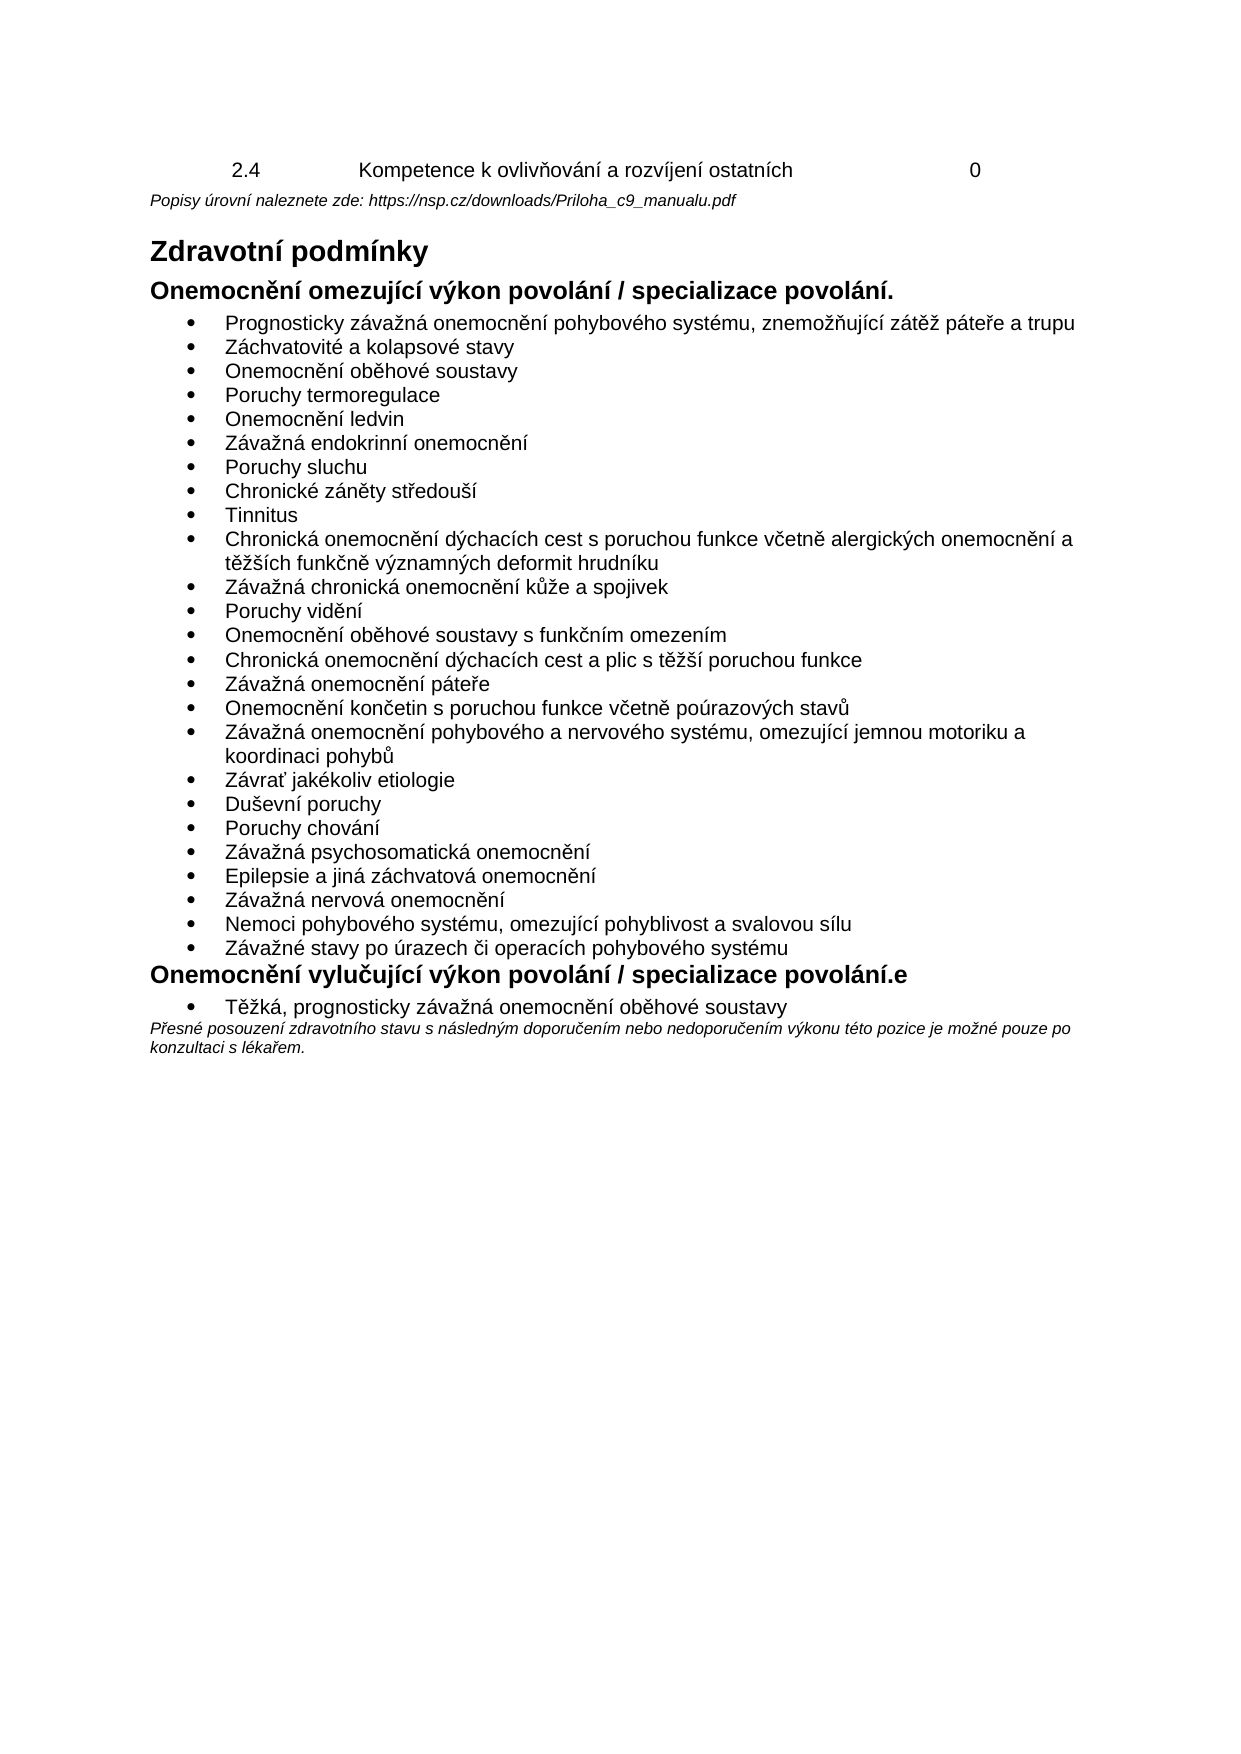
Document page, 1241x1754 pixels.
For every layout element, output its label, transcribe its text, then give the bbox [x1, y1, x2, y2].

list Epilepsie a jiná záchvatová onemocnění [187, 864, 1090, 888]
list Poruchy termoregulace [187, 383, 1090, 407]
list Závažná nervová onemocnění [187, 888, 1090, 912]
list Záchvatovité a kolapsové stavy [187, 335, 1090, 359]
list Onemocnění končetin s poruchou funkce včetně poúrazových stavů [187, 696, 1090, 719]
list Onemocnění oběhové soustavy [187, 359, 1090, 383]
list Závrať jakékoliv etiologie [187, 768, 1090, 792]
text Přesné posouzení zdravotního stavu s následným doporučením nebo nedoporučením výkonu této pozice je možné pouze po konzultaci s lékařem. [150, 1019, 1090, 1057]
list Chronická onemocnění dýchacích cest s poruchou funkce včetně alergických onemocnění a těžších funkčně významných deformit hrudníku [187, 527, 1090, 575]
table_cell 0 [871, 150, 1079, 191]
list Onemocnění oběhové soustavy s funkčním omezením [187, 623, 1090, 647]
list Závažná endokrinní onemocnění [187, 431, 1090, 455]
list Poruchy chování [187, 816, 1090, 840]
list Poruchy sluchu [187, 455, 1090, 479]
list Chronické záněty středouší [187, 479, 1090, 503]
table_cell Kompetence k ovlivňování a rozvíjení ostatních [350, 150, 871, 191]
list Onemocnění ledvin [187, 407, 1090, 431]
list Prognosticky závažná onemocnění pohybového systému, znemožňující zátěž páteře a trupu [187, 311, 1090, 335]
list Závažná chronická onemocnění kůže a spojivek [187, 575, 1090, 599]
list Chronická onemocnění dýchacích cest a plic s těžší poruchou funkce [187, 647, 1090, 671]
list Závažné stavy po úrazech či operacích pohybového systému [187, 936, 1090, 960]
list Poruchy vidění [187, 599, 1090, 623]
subtitle Zdravotní podmínky [150, 234, 1090, 267]
subtitle Onemocnění vylučující výkon povolání / specializace povolání.e [150, 960, 1090, 989]
list Duševní poruchy [187, 792, 1090, 816]
list Těžká, prognosticky závažná onemocnění oběhové soustavy [187, 995, 1090, 1019]
list Závažná onemocnění pohybového a nervového systému, omezující jemnou motoriku a koordinaci pohybů [187, 719, 1090, 768]
list Tinnitus [187, 503, 1090, 527]
text Popisy úrovní naleznete zde: https://nsp.cz/downloads/Priloha_c9_manualu.pdf [150, 191, 1090, 210]
list Závažná onemocnění páteře [187, 671, 1090, 696]
subtitle Onemocnění omezující výkon povolání / specializace povolání. [150, 276, 1090, 304]
table_cell 2.4 [142, 150, 350, 191]
list Nemoci pohybového systému, omezující pohyblivost a svalovou sílu [187, 912, 1090, 936]
list Závažná psychosomatická onemocnění [187, 840, 1090, 864]
